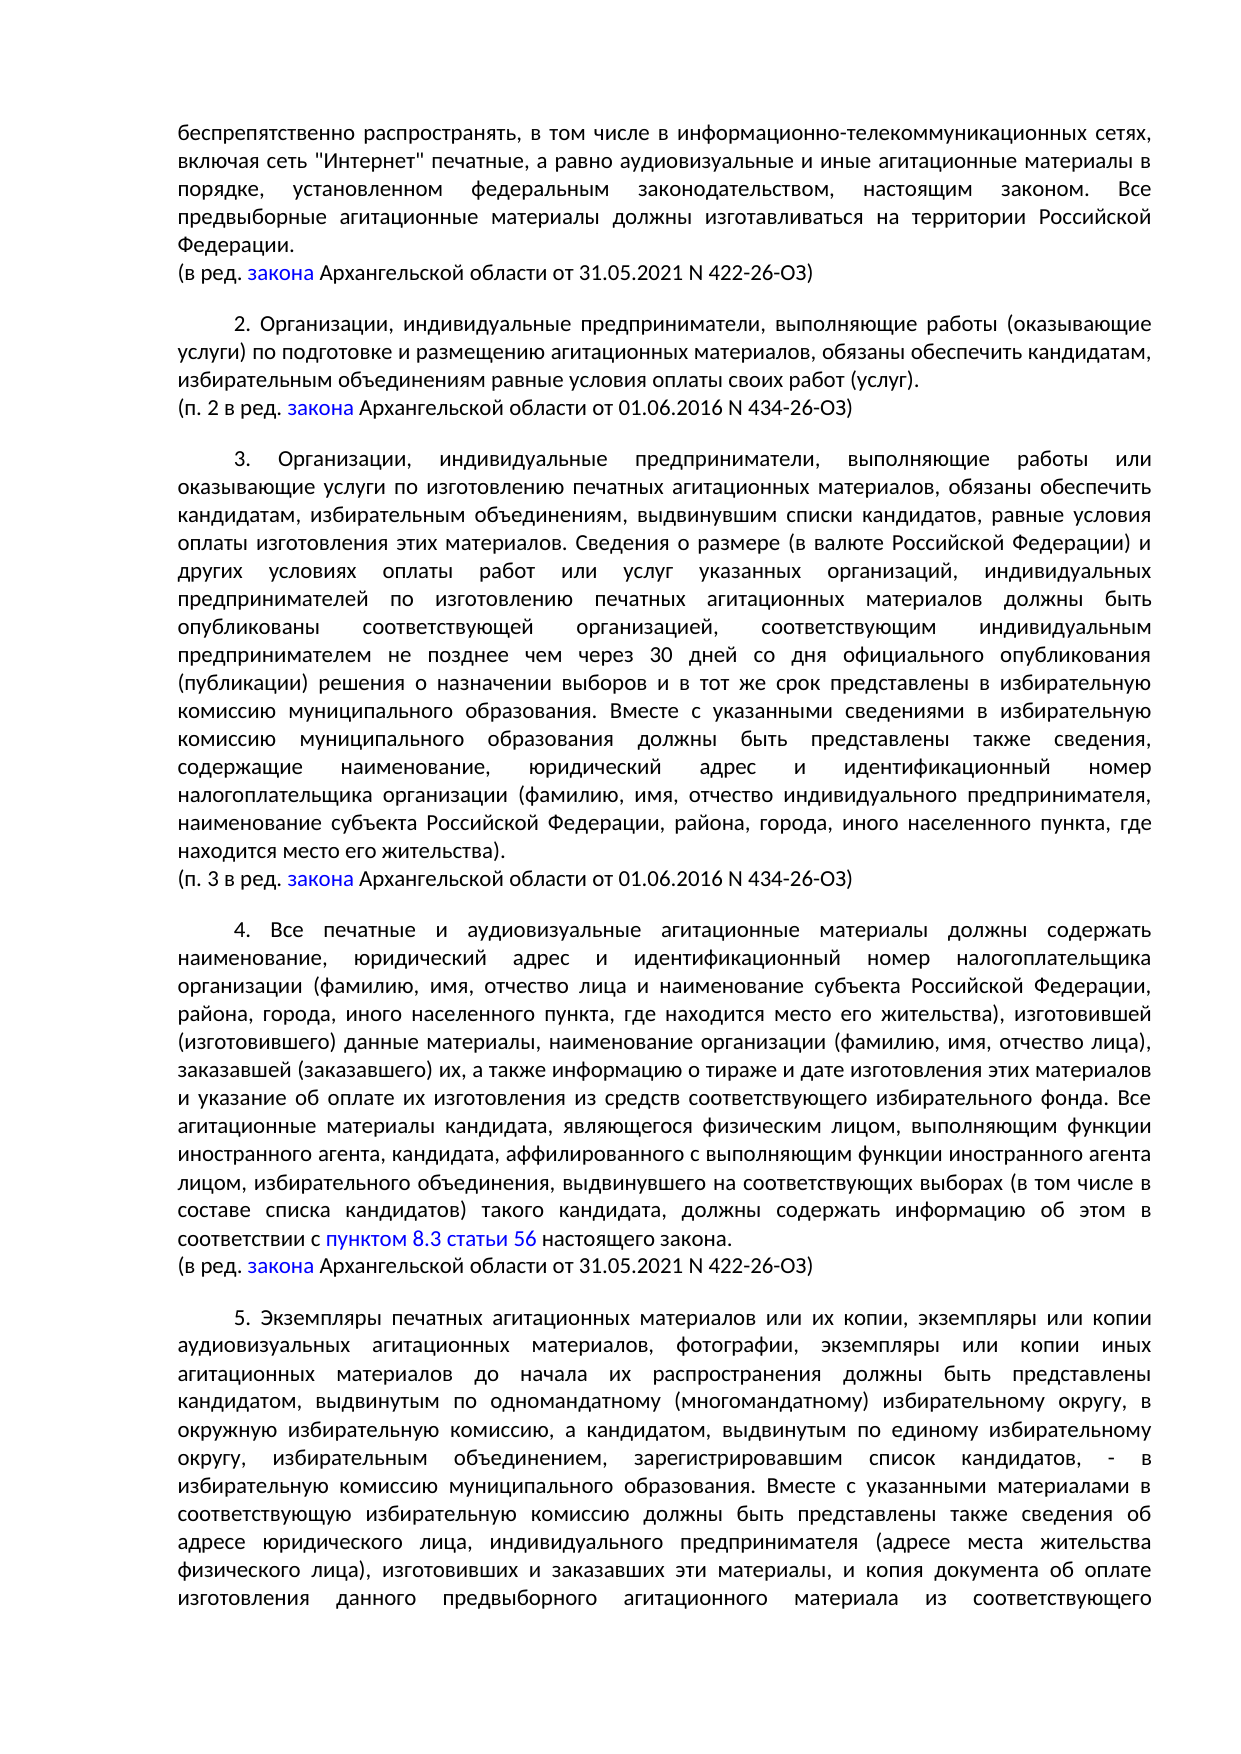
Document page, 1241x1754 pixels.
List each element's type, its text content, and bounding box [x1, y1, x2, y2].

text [177, 118, 1152, 258]
text 4. Все печатные и аудиовизуальные агитационные материалы должны содержать наименование, юридический адрес и идентификационный номер налогоплательщика организации (фамилию, имя, отчество лица и наименование субъекта Российской Федерации, района, города, иного населенного пункта, где находится место его жительства), изготовившей (изготовившего) данные материалы, наименование организации (фамилию, имя, отчество лица), заказавшей (заказавшего) их, а также информацию о тираже и дате изготовления этих материалов и указание об оплате их изготовления из средств соответствующего избирательного фонда. Все агитационные материалы кандидата, являющегося физическим лицом, выполняющим функции иностранного агента, кандидата, аффилированного с выполняющим функции иностранного агента лицом, избирательного объединения, выдвинувшего на соответствующих выборах (в том числе в составе списка кандидатов) такого кандидата, должны содержать информацию об этом в соответствии с пунктом 8.3 статьи 56 настоящего закона. [177, 915, 1152, 1252]
text 2. Организации, индивидуальные предприниматели, выполняющие работы (оказывающие услуги) по подготовке и размещению агитационных материалов, обязаны обеспечить кандидатам, избирательным объединениям равные условия оплаты своих работ (услуг). [177, 309, 1152, 393]
text (п. 3 в ред. закона Архангельской области от 01.06.2016 N 434-26-ОЗ) [177, 864, 1152, 892]
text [177, 1303, 1152, 1611]
text (п. 2 в ред. закона Архангельской области от 01.06.2016 N 434-26-ОЗ) [177, 393, 1152, 421]
text 3. Организации, индивидуальные предприниматели, выполняющие работы или оказывающие услуги по изготовлению печатных агитационных материалов, обязаны обеспечить кандидатам, избирательным объединениям, выдвинувшим списки кандидатов, равные условия оплаты изготовления этих материалов. Сведения о размере (в валюте Российской Федерации) и других условиях оплаты работ или услуг указанных организаций, индивидуальных предпринимателей по изготовлению печатных агитационных материалов должны быть опубликованы соответствующей организацией, соответствующим индивидуальным предпринимателем не позднее чем через 30 дней со дня официального опубликования (публикации) решения о назначении выборов и в тот же срок представлены в избирательную комиссию муниципального образования. Вместе с указанными сведениями в избирательную комиссию муниципального образования должны быть представлены также сведения, содержащие наименование, юридический адрес и идентификационный номер налогоплательщика организации (фамилию, имя, отчество индивидуального предпринимателя, наименование субъекта Российской Федерации, района, города, иного населенного пункта, где находится место его жительства). [177, 444, 1152, 864]
text (в ред. закона Архангельской области от 31.05.2021 N 422-26-ОЗ) [177, 1252, 1152, 1280]
text (в ред. закона Архангельской области от 31.05.2021 N 422-26-ОЗ) [177, 258, 1152, 286]
